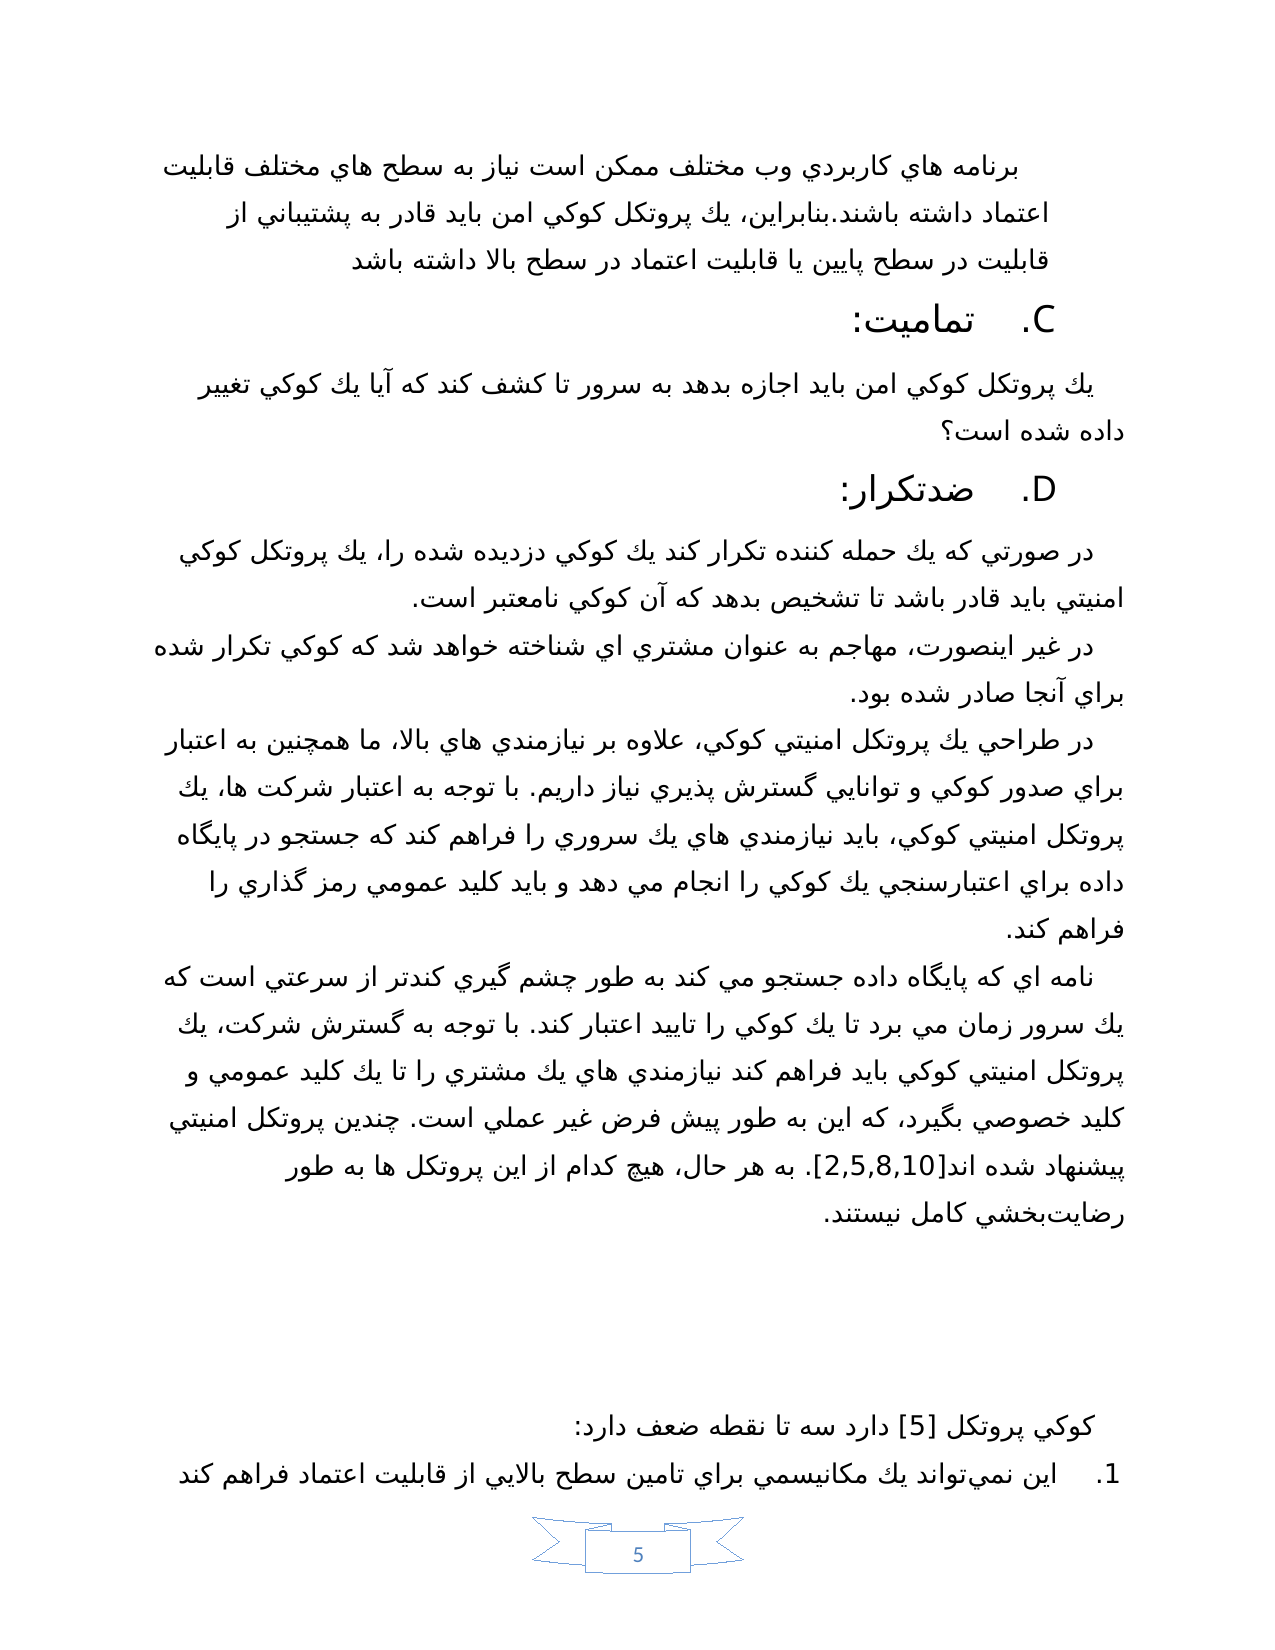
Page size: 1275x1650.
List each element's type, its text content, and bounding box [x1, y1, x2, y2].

text يك پروتكل كوكي امن بايد اجازه بدهد به سرور تا كشف كند كه آيا يك كوكي تغيير داده شده است؟ [150, 368, 1125, 447]
text در غير اينصورت، مهاجم به عنوان مشتري اي شناخته خواهد شد كه كوكي تكرار شده براي آنجا صادر شده بود. [150, 630, 1125, 709]
text كوكي پروتكل [5] دارد سه تا نقطه ضعف دارد: [150, 1411, 1125, 1442]
list ضدتكرار: [150, 463, 1050, 511]
text نامه اي كه پايگاه داده جستجو مي كند به طور چشم گيري كندتر از سرعتي است كه يك سرور زمان مي برد تا يك كوكي را تاييد اعتبار كند. با توجه به گسترش شركت، يك پروتكل امنيتي كوكي بايد فراهم كند نيازمندي هاي يك مشتري را تا يك كليد عمومي و كليد خصوصي بگيرد، كه اين به طور پيش فرض غير عملي است. چندين پروتكل امنيتي پيشنهاد شده اند[2,5,8,10]. به هر حال، هيچ كدام از اين پروتكل ها به طور رضايت‌بخشي كامل نيستند. [150, 961, 1125, 1229]
list برنامه هاي كاربردي وب مختلف ممكن است نياز به سطح هاي مختلف قابليت اعتماد داشته باشند.بنابراين، يك پروتكل كوكي امن بايد قادر به پشتيباني از قابليت در سطح پايين يا قابليت اعتماد در سطح بالا داشته باشد [150, 150, 1050, 276]
text در صورتي كه يك حمله كننده تكرار كند يك كوكي دزديده شده را، يك پروتكل كوكي امنيتي بايد قادر باشد تا تشخيص بدهد كه آن كوكي نامعتبر است. [150, 535, 1125, 614]
list اين نمي‌تواند يك مكانيسمي براي تامين سطح بالايي از قابليت اعتماد فراهم كند [150, 1458, 1095, 1489]
text در طراحي يك پروتكل امنيتي كوكي، علاوه بر نيازمندي هاي بالا، ما همچنين به اعتبار براي صدور كوكي و توانايي گسترش پذيري نياز داريم. با توجه به اعتبار شركت ها، يك پروتكل امنيتي كوكي، بايد نيازمندي هاي يك سروري را فراهم كند كه جستجو در پايگاه داده براي اعتبارسنجي يك كوكي را انجام مي دهد و بايد كليد عمومي رمز گذاري را فراهم كند. [150, 724, 1125, 945]
list تماميت: [150, 292, 1050, 343]
